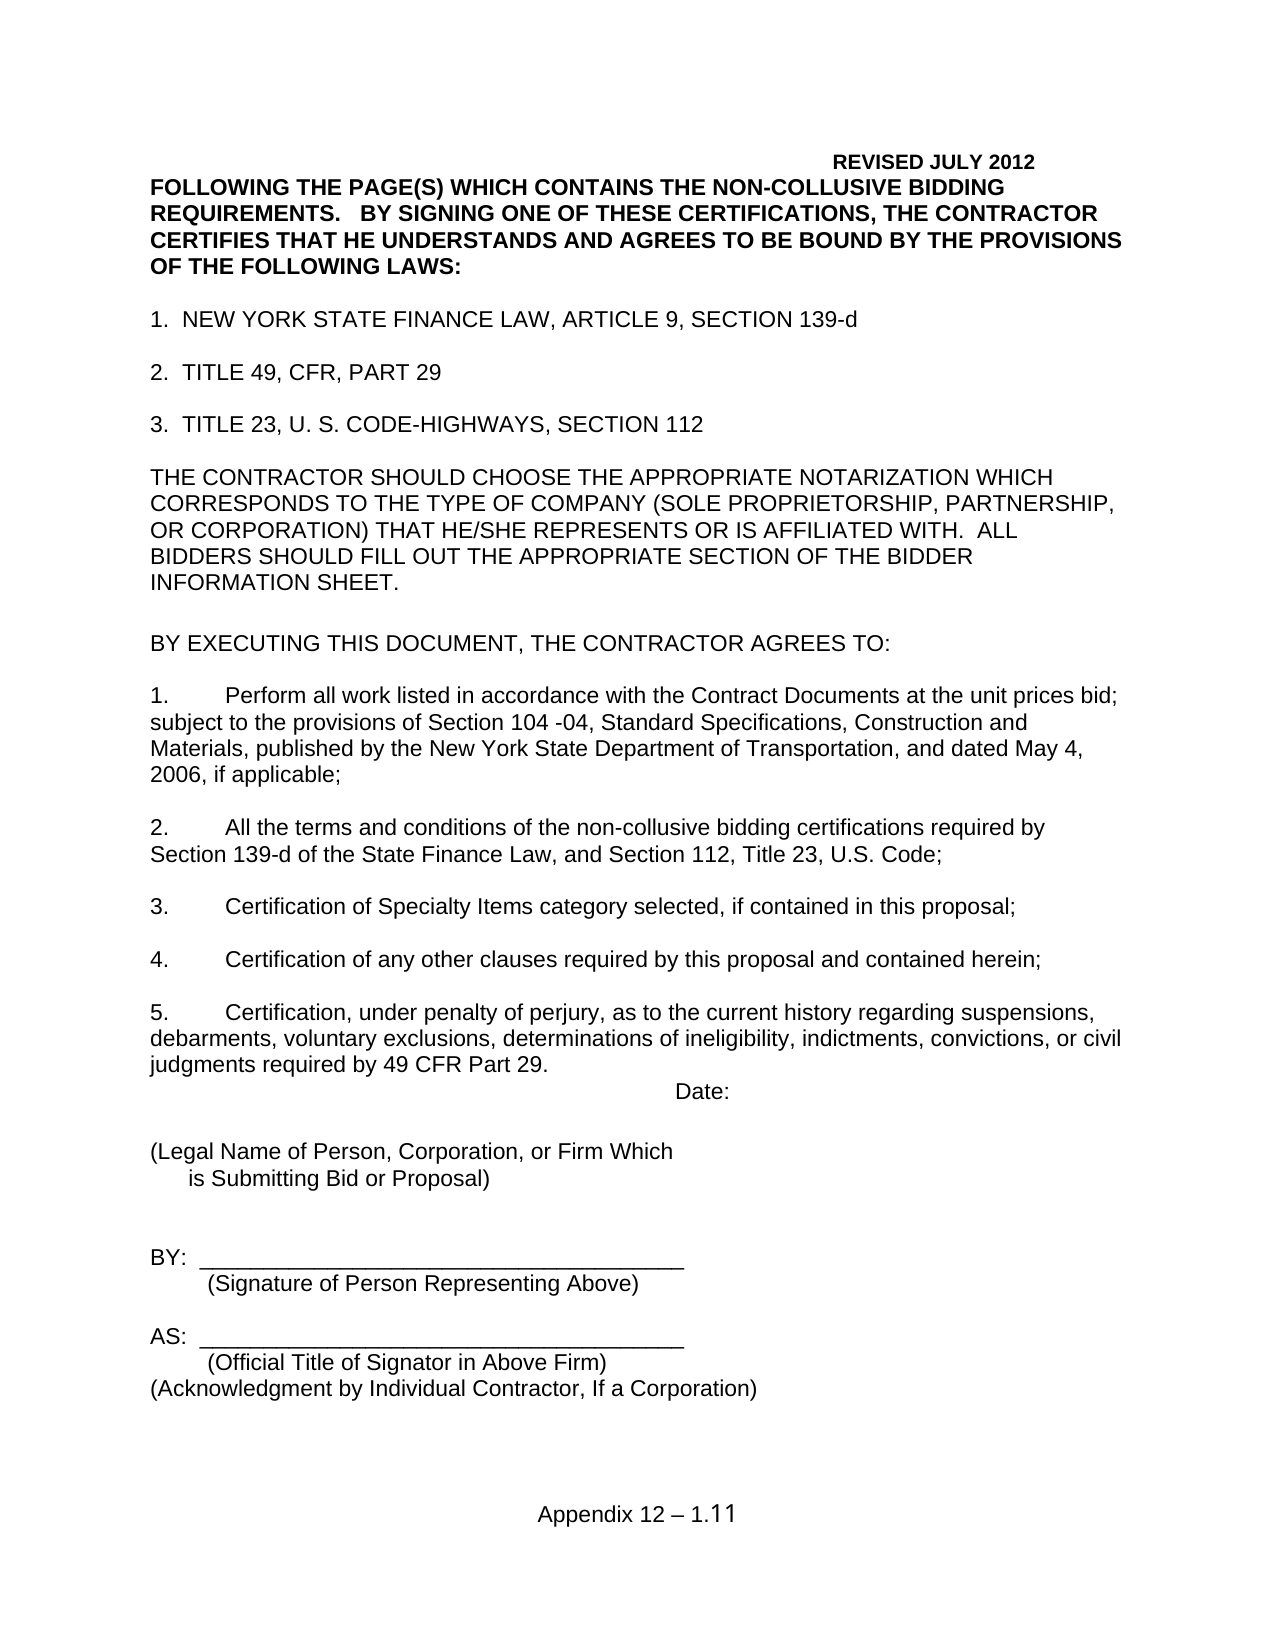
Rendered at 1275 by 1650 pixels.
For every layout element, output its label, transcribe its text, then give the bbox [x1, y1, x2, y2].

text 3. Certification of Specialty Items category selected, if contained in this proposal; [150, 893, 1125, 919]
text (Signature of Person Representing Above) [150, 1270, 1125, 1296]
text AS: ______________________________________ [150, 1323, 1125, 1349]
text 3. TITLE 23, CODE-HIGHWAYS, SECTION 112 [150, 411, 1125, 437]
text BY: ______________________________________ [150, 1243, 1125, 1270]
text is Submitting Bid or Proposal) [150, 1164, 1125, 1191]
text 2. TITLE 49, CFR, PART 29 [150, 358, 1125, 385]
text 1. Perform all work listed in accordance with the Contract Documents at the unit prices bid; subject to the provisions of Section 104 -04, Standard Specifications, Construction and Materials, published by the New York State Department of Transportation, and dated May 4, 2006, if applicable; [150, 682, 1125, 788]
text 4. Certification of any other clauses required by this proposal and contained herein; [150, 946, 1125, 972]
text BY EXECUTING THIS DOCUMENT, THE CONTRACTOR AGREES TO: [150, 630, 1125, 656]
text (Acknowledgment by Individual Contractor, If a Corporation) [150, 1375, 1125, 1402]
text THE CONTRACTOR SHOULD CHOOSE THE APPROPRIATE NOTARIZATION WHICH CORRESPONDS TO THE TYPE OF COMPANY (SOLE PROPRIETORSHIP, PARTNERSHIP, OR CORPORATION) THAT HE/SHE REPRESENTS OR IS AFFILIATED WITH. ALL BIDDERS SHOULD FILL OUT THE APPROPRIATE SECTION OF THE BIDDER INFORMATION SHEET. [150, 464, 1125, 596]
text 1. FINANCE LAW, ARTICLE 9, SECTION 139-d [150, 306, 1125, 332]
text (Legal Name of Person, Corporation, or Firm Which [150, 1138, 1125, 1164]
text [150, 174, 1125, 279]
text Date: [150, 1078, 1125, 1104]
text 5. Certification, under penalty of perjury, as to the current history regarding suspensions, debarments, voluntary exclusions, determinations of ineligibility, indictments, convictions, or civil judgments required by 49 CFR Part 29. [150, 999, 1125, 1078]
text 2. All the terms and conditions of the non-collusive bidding certifications required by Section 139-d of the State Finance Law, and Section 112, Title 23, U.S. Code; [150, 814, 1125, 867]
text (Official Title of Signator in Above Firm) [150, 1349, 1125, 1375]
